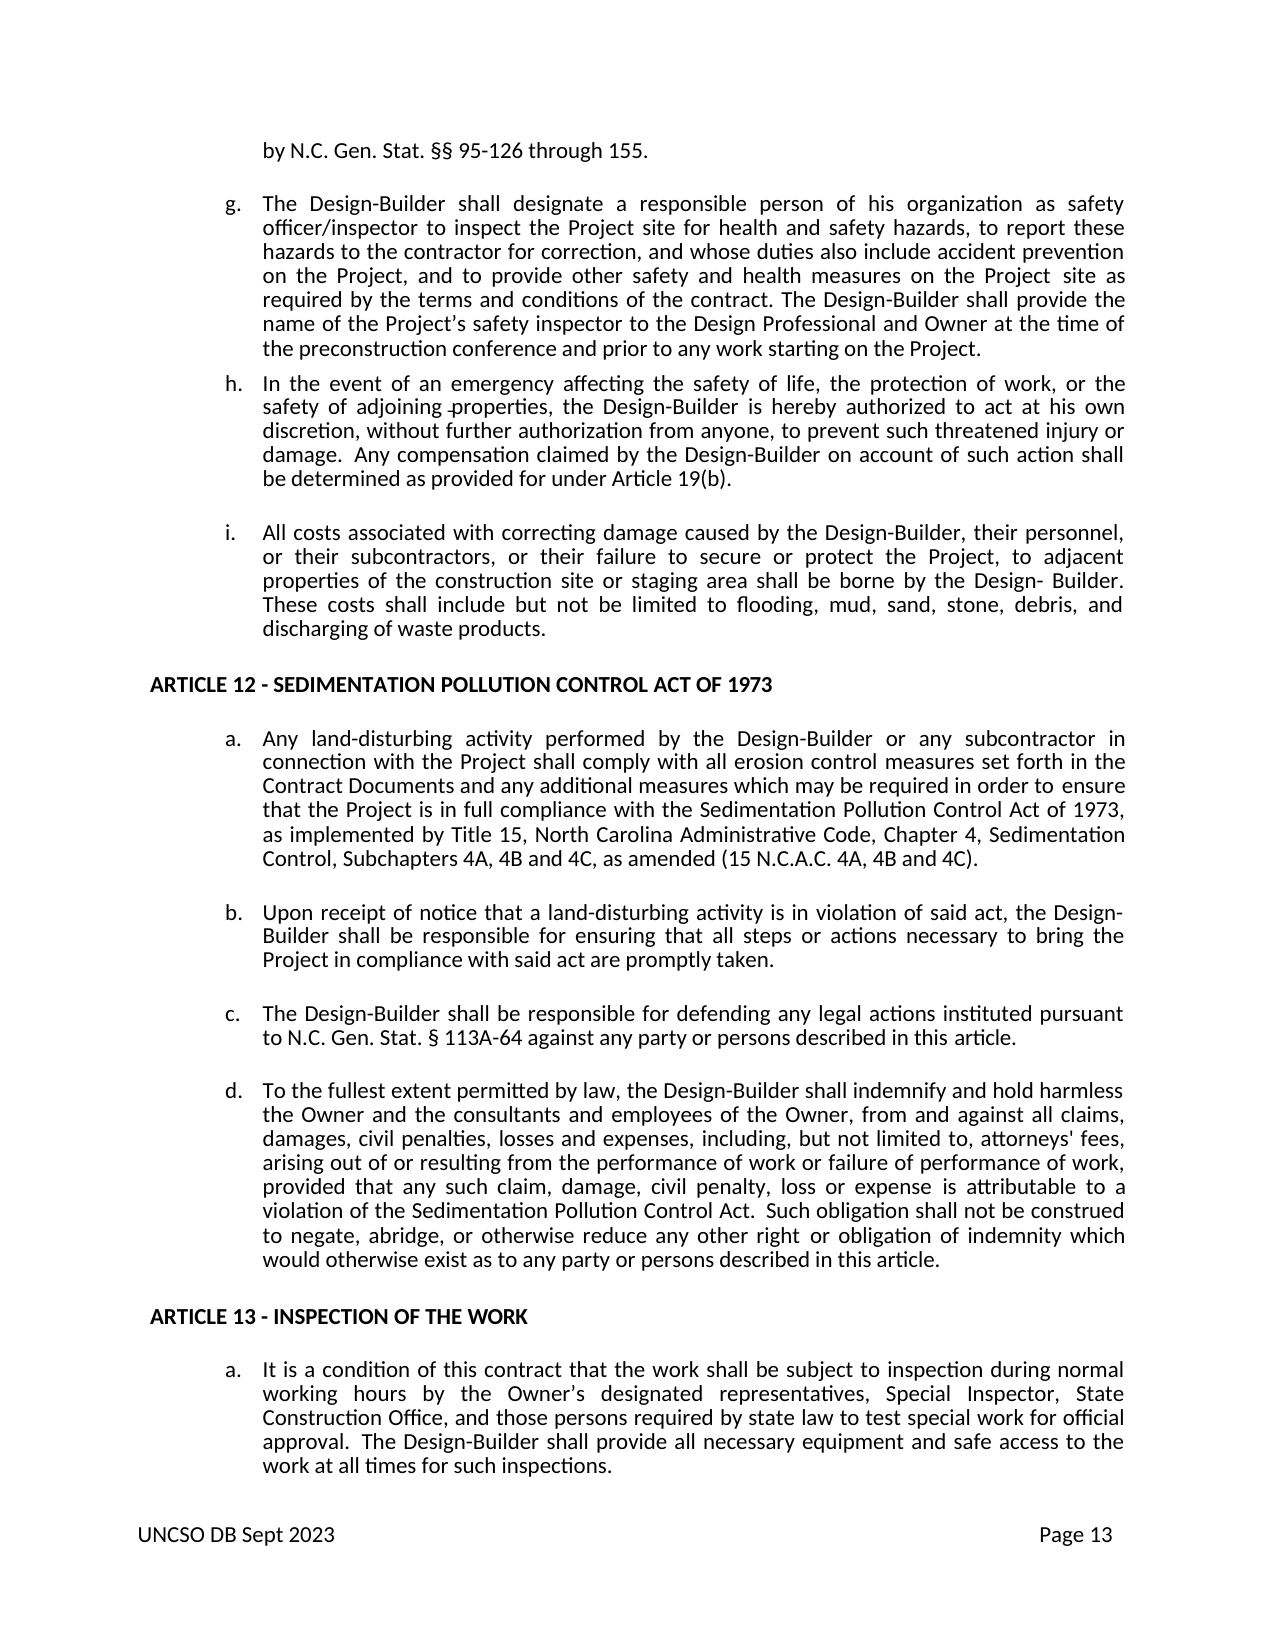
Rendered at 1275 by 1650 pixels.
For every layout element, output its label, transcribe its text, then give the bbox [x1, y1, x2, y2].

list In the event of an emergency affecting the safety of life, the protection of work, or the safety of adjoining properties, the Design-Builder is hereby authorized to act at his own discretion, without further authorization from anyone, to prevent such threatened injury or damage. Any compensation claimed by the Design-Builder on account of such action shall be determined as provided for under Article 19(b). [225, 372, 1126, 493]
list The Design-Builder shall be responsible for defending any legal actions instituted pursuant to N.C. Gen. Stat. § 113A-64 against any party or persons described in this article. [225, 1002, 1126, 1051]
list All costs associated with correcting damage caused by the Design-Builder, their personnel, or their subcontractors, or their failure to secure or protect the Project, to adjacent properties of the construction site or staging area shall be borne by the Design- Builder. These costs shall include but not be limited to flooding, mud, sand, stone, debris, and discharging of waste products. [225, 522, 1125, 642]
list The Design-Builder shall designate a responsible person of his organization as safety officer/inspector to inspect the Project site for health and safety hazards, to report these hazards to the contractor for correction, and whose duties also include accident prevention on the Project, and to provide other safety and health measures on the Project site as required by the terms and conditions of the contract. The Design-Builder shall provide the name of the Project’s safety inspector to the Design Professional and Owner at the time of the preconstruction conference and prior to any work starting on the Project. [225, 193, 1126, 362]
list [225, 139, 1125, 164]
subtitle ARTICLE 12 - SEDIMENTATION POLLUTION CONTROL ACT OF 1973 [150, 670, 1152, 698]
list It is a condition of this contract that the work shall be subject to inspection during normal working hours by the Owner’s designated representatives, Special Inspector, State Construction Office, and those persons required by state law to test special work for official approval. The Design-Builder shall provide all necessary equipment and safe access to the work at all times for such inspections. [225, 1359, 1125, 1479]
list Any land-disturbing activity performed by the Design-Builder or any subcontractor in connection with the Project shall comply with all erosion control measures set forth in the Contract Documents and any additional measures which may be required in order to ensure that the Project is in full compliance with the Sedimentation Pollution Control Act of 1973, as implemented by Title 15, North Carolina Administrative Code, Chapter 4, Sedimentation Control, Subchapters 4A, 4B and 4C, as amended (15 N.C.A.C. 4A, 4B and 4C). [225, 727, 1126, 872]
list To the fullest extent permitted by law, the Design-Builder shall indemnify and hold harmless the Owner and the consultants and employees of the Owner, from and against all claims, damages, civil penalties, losses and expenses, including, but not limited to, attorneys' fees, arising out of or resulting from the performance of work or failure of performance of work, provided that any such claim, damage, civil penalty, loss or expense is attributable to a violation of the Sedimentation Pollution Control Act. Such obligation shall not be construed to negate, abridge, or otherwise reduce any other right or obligation of indemnity which would otherwise exist as to any party or persons described in this article. [225, 1080, 1126, 1273]
subtitle ARTICLE 13 - INSPECTION OF THE WORK [150, 1302, 1152, 1330]
list Upon receipt of notice that a land-disturbing activity is in violation of said act, the Design-Builder shall be responsible for ensuring that all steps or actions necessary to bring the Project in compliance with said act are promptly taken. [225, 901, 1125, 973]
